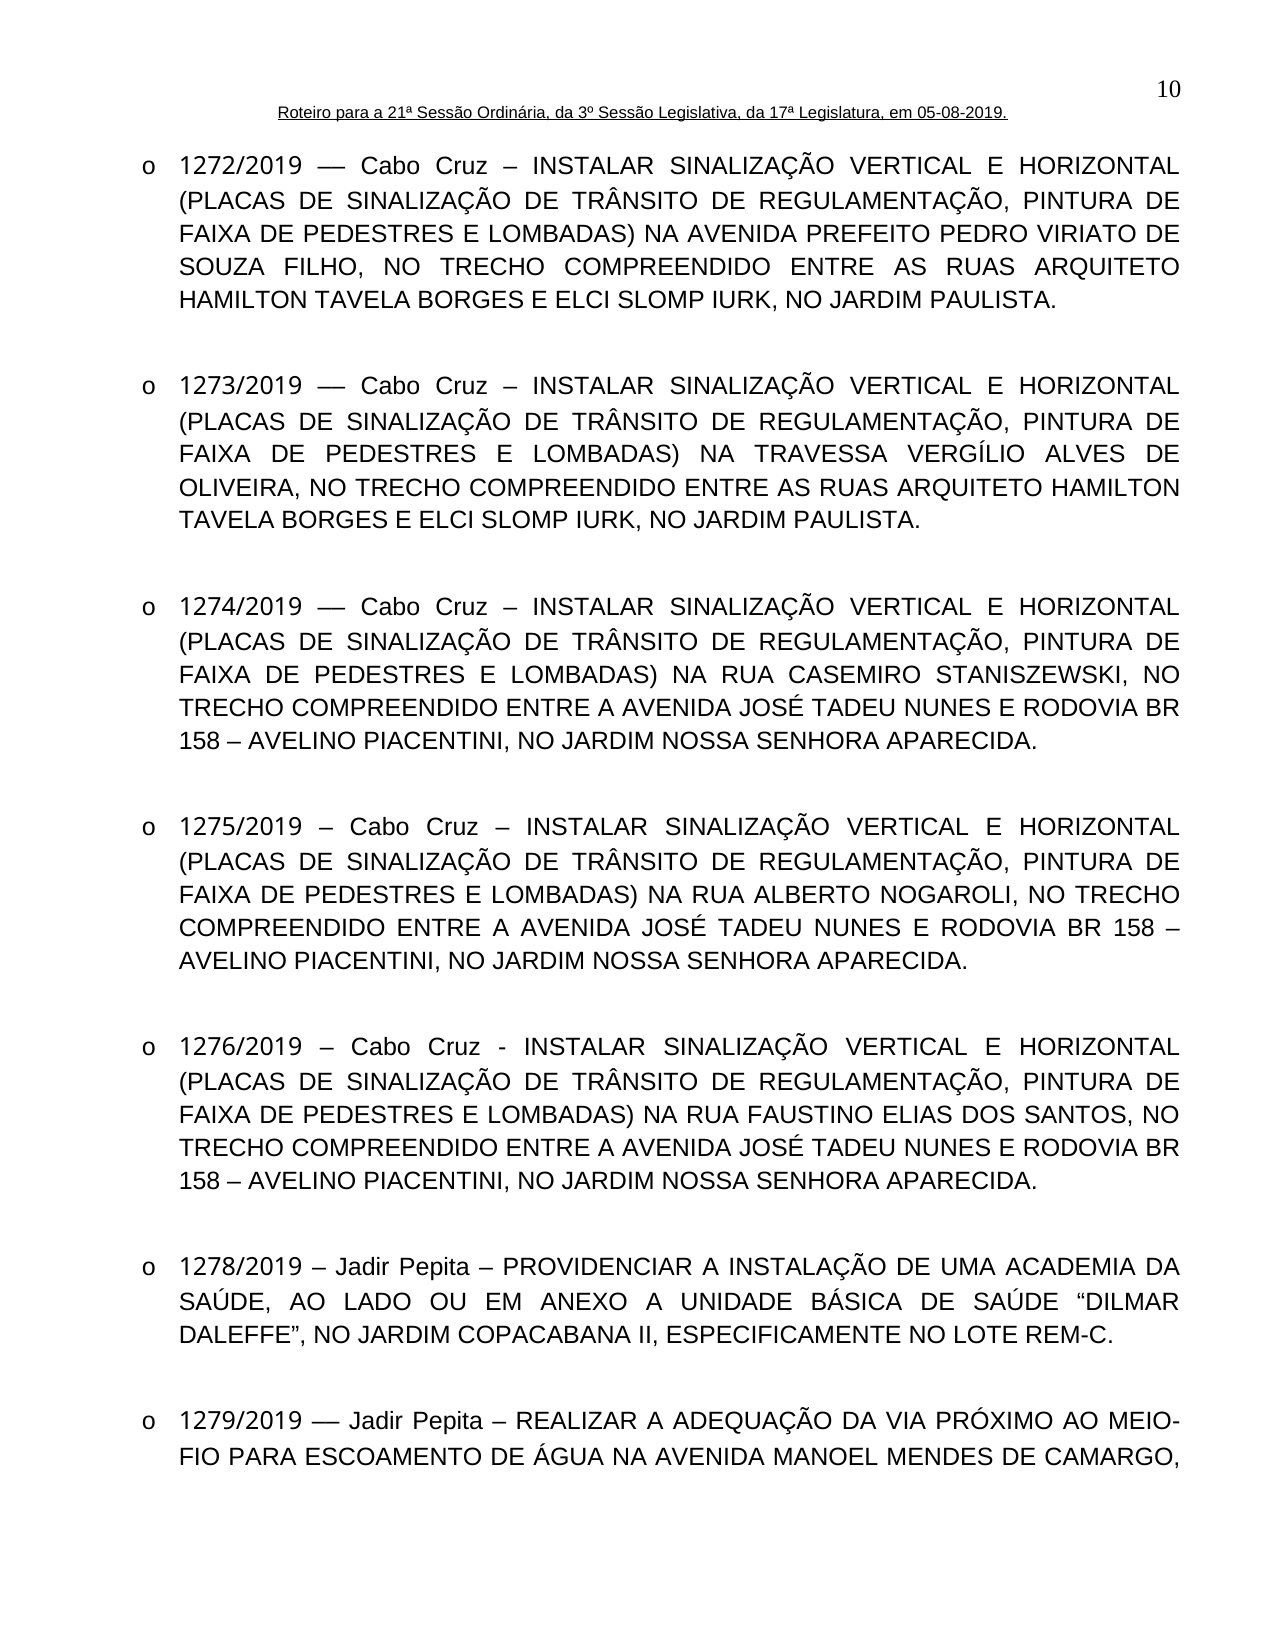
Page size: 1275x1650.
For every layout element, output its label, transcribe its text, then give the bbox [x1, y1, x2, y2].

list 1272/2019 –– Cabo Cruz – INSTALAR SINALIZAÇÃO VERTICAL E HORIZONTAL (PLACAS DE SINALIZAÇÃO DE TRÂNSITO DE REGULAMENTAÇÃO, PINTURA DE FAIXA DE PEDESTRES E LOMBADAS) NA AVENIDA PREFEITO PEDRO VIRIATO DE SOUZA FILHO, NO TRECHO COMPREENDIDO ENTRE AS RUAS ARQUITETO HAMILTON TAVELA BORGES E ELCI SLOMP IURK, NO JARDIM PAULISTA. [141, 148, 1181, 314]
list 1275/2019 – Cabo Cruz – INSTALAR SINALIZAÇÃO VERTICAL E HORIZONTAL (PLACAS DE SINALIZAÇÃO DE TRÂNSITO DE REGULAMENTAÇÃO, PINTURA DE FAIXA DE PEDESTRES E LOMBADAS) NA RUA ALBERTO NOGAROLI, NO TRECHO COMPREENDIDO ENTRE A AVENIDA JOSÉ TADEU NUNES E RODOVIA BR 158 – AVELINO PIACENTINI, NO JARDIM NOSSA SENHORA APARECIDA. [141, 808, 1181, 975]
list 1273/2019 –– Cabo Cruz – INSTALAR SINALIZAÇÃO VERTICAL E HORIZONTAL (PLACAS DE SINALIZAÇÃO DE TRÂNSITO DE REGULAMENTAÇÃO, PINTURA DE FAIXA DE PEDESTRES E LOMBADAS) NA TRAVESSA VERGÍLIO ALVES DE OLIVEIRA, NO TRECHO COMPREENDIDO ENTRE AS RUAS ARQUITETO HAMILTON TAVELA BORGES E ELCI SLOMP IURK, NO JARDIM PAULISTA. [141, 368, 1181, 534]
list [141, 1403, 1181, 1470]
list 1276/2019 – Cabo Cruz - INSTALAR SINALIZAÇÃO VERTICAL E HORIZONTAL (PLACAS DE SINALIZAÇÃO DE TRÂNSITO DE REGULAMENTAÇÃO, PINTURA DE FAIXA DE PEDESTRES E LOMBADAS) NA RUA FAUSTINO ELIAS DOS SANTOS, NO TRECHO COMPREENDIDO ENTRE A AVENIDA JOSÉ TADEU NUNES E RODOVIA BR 158 – AVELINO PIACENTINI, NO JARDIM NOSSA SENHORA APARECIDA. [141, 1028, 1181, 1195]
list 1274/2019 –– Cabo Cruz – INSTALAR SINALIZAÇÃO VERTICAL E HORIZONTAL (PLACAS DE SINALIZAÇÃO DE TRÂNSITO DE REGULAMENTAÇÃO, PINTURA DE FAIXA DE PEDESTRES E LOMBADAS) NA RUA CASEMIRO STANISZEWSKI, NO TRECHO COMPREENDIDO ENTRE A AVENIDA JOSÉ TADEU NUNES E RODOVIA BR 158 – AVELINO PIACENTINI, NO JARDIM NOSSA SENHORA APARECIDA. [141, 588, 1181, 754]
list 1278/2019 – Jadir Pepita – PROVIDENCIAR A INSTALAÇÃO DE UMA ACADEMIA DA SAÚDE, AO LADO OU EM ANEXO A UNIDADE BÁSICA DE SAÚDE “DILMAR DALEFFE”, NO JARDIM COPACABANA II, ESPECIFICAMENTE NO LOTE REM-C. [141, 1249, 1181, 1349]
